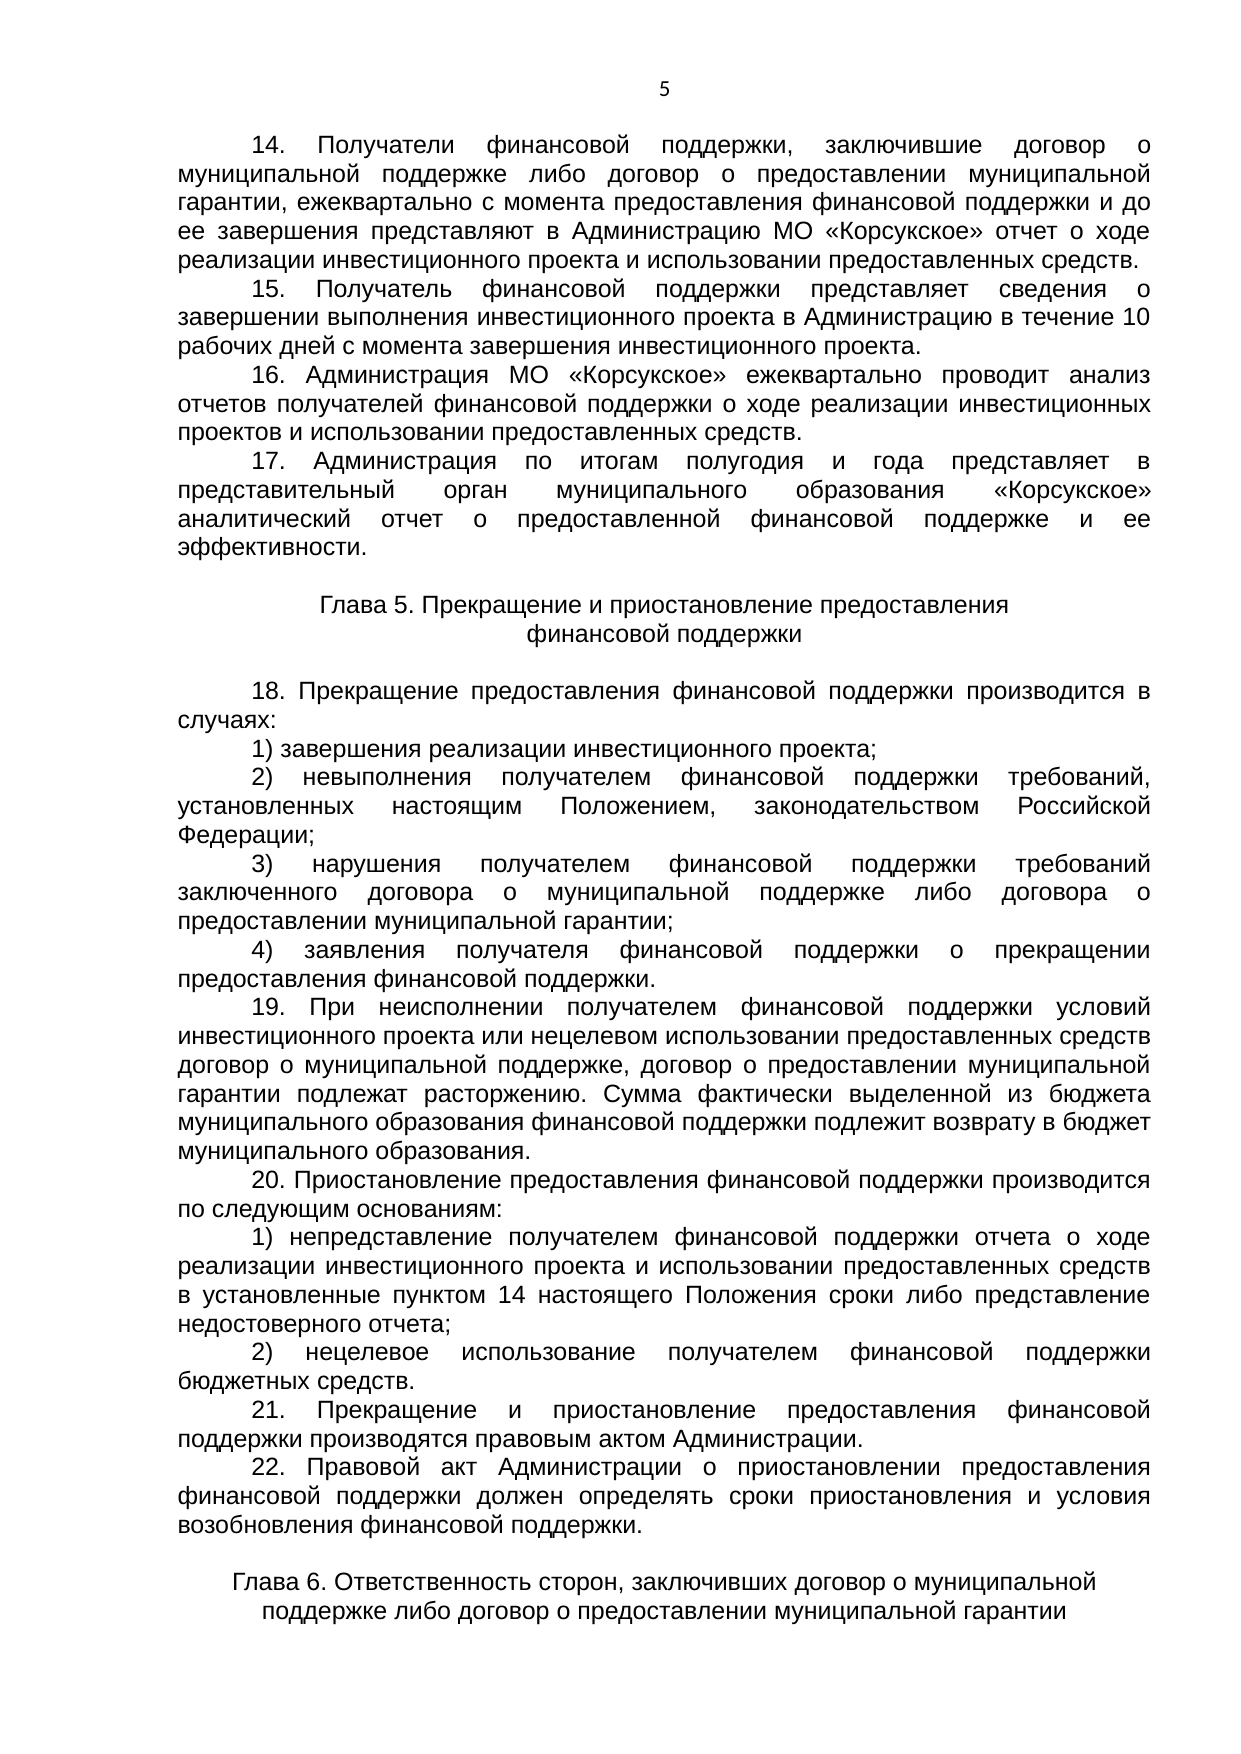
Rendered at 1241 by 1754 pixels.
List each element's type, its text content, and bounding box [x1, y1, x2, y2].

text 2) нецелевое использование получателем финансовой поддержки бюджетных средств. [177, 1337, 1152, 1395]
text 3) нарушения получателем финансовой поддержки требований заключенного договора о муниципальной поддержке либо договора о предоставлении муниципальной гарантии; [177, 848, 1152, 935]
text 2) невыполнения получателем финансовой поддержки требований, установленных настоящим Положением, законодательством Российской Федерации; [177, 762, 1152, 848]
text 22. Правовой акт Администрации о приостановлении предоставления финансовой поддержки должен определять сроки приостановления и условия возобновления финансовой поддержки. [177, 1452, 1152, 1538]
text 15. Получатель финансовой поддержки представляет сведения о завершении выполнения инвестиционного проекта в Администрацию в течение 10 рабочих дней с момента завершения инвестиционного проекта. [177, 273, 1152, 360]
text 1) завершения реализации инвестиционного проекта; [177, 733, 1152, 762]
text 17. Администрация по итогам полугодия и года представляет в представительный орган муниципального образования «Корсукское» аналитический отчет о предоставленной финансовой поддержке и ее эффективности. [177, 446, 1152, 561]
text 16. Администрация МО «Корсукское» ежеквартально проводит анализ отчетов получателей финансовой поддержки о ходе реализации инвестиционных проектов и использовании предоставленных средств. [177, 360, 1152, 446]
text финансовой поддержки [177, 618, 1152, 647]
text 4) заявления получателя финансовой поддержки о прекращении предоставления финансовой поддержки. [177, 935, 1152, 992]
text 18. Прекращение предоставления финансовой поддержки производится в случаях: [177, 676, 1152, 733]
text 20. Приостановление предоставления финансовой поддержки производится по следующим основаниям: [177, 1165, 1152, 1222]
text 14. Получатели финансовой поддержки, заключившие договор о муниципальной поддержке либо договор о предоставлении муниципальной гарантии, ежеквартально с момента предоставления финансовой поддержки и до ее завершения представляют в Администрацию МО «Корсукское» отчет о ходе реализации инвестиционного проекта и использовании предоставленных средств. [177, 130, 1152, 273]
text 21. Прекращение и приостановление предоставления финансовой поддержки производятся правовым актом Администрации. [177, 1395, 1152, 1452]
text 1) непредставление получателем финансовой поддержки отчета о ходе реализации инвестиционного проекта и использовании предоставленных средств в установленные пунктом 14 настоящего Положения сроки либо представление недостоверного отчета; [177, 1222, 1152, 1337]
text Глава 5. Прекращение и приостановление предоставления [177, 590, 1152, 618]
text 19. При неисполнении получателем финансовой поддержки условий инвестиционного проекта или нецелевом использовании предоставленных средств договор о муниципальной поддержке, договор о предоставлении муниципальной гарантии подлежат расторжению. Сумма фактически выделенной из бюджета муниципального образования финансовой поддержки подлежит возврату в бюджет муниципального образования. [177, 992, 1152, 1165]
text Глава 6. Ответственность сторон, заключивших договор о муниципальной поддержке либо договор о предоставлении муниципальной гарантии [177, 1567, 1152, 1625]
